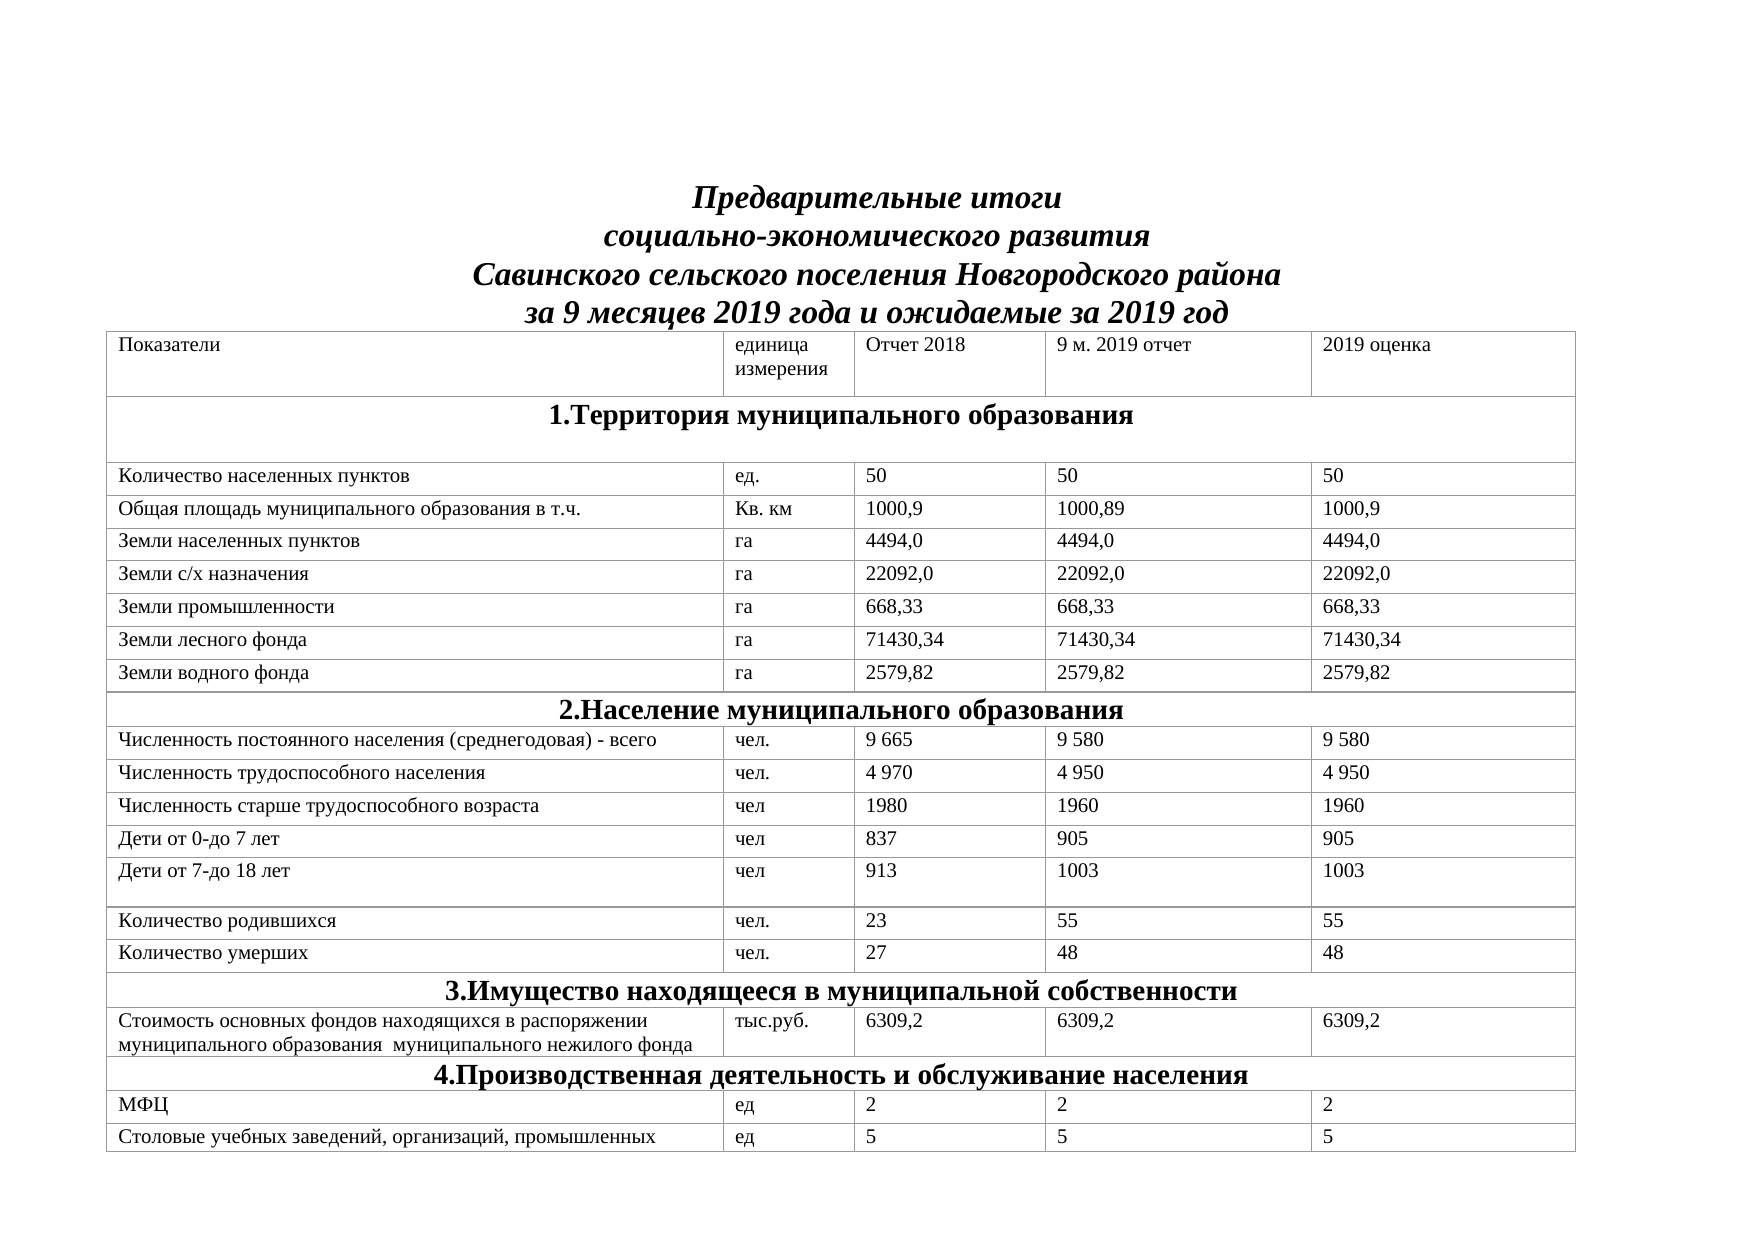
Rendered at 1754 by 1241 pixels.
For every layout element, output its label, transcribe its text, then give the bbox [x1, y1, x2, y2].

table_cell 4.Производственная деятельность и обслуживание населения [107, 1057, 1575, 1090]
table_cell 50 [855, 463, 1045, 494]
table_cell Количество родившихся [107, 908, 723, 939]
table_cell 71430,34 [855, 627, 1045, 659]
table_cell 4 950 [1046, 760, 1311, 792]
table_cell 1.Территория муниципального образования [107, 397, 1575, 462]
table_cell Общая площадь муниципального образования в т.ч. [107, 496, 723, 527]
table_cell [107, 1124, 723, 1151]
table_cell 2579,82 [1312, 660, 1575, 691]
table_cell Численность постоянного населения (среднегодовая) - всего [107, 727, 723, 759]
table_cell 3.Имущество находящееся в муниципальной собственности [107, 973, 1575, 1007]
table_cell 9 580 [1046, 727, 1311, 759]
table_cell 5 [1046, 1124, 1311, 1151]
table_cell 1003 [1046, 858, 1311, 906]
table_cell га [724, 529, 854, 560]
table_cell 6309,2 [855, 1008, 1045, 1056]
table_cell 1003 [1312, 858, 1575, 906]
table_cell 1960 [1046, 793, 1311, 824]
table_cell Стоимость основных фондов находящихся в распоряжении муниципального образования муниципального нежилого фонда [107, 1008, 723, 1056]
table_cell чел. [724, 908, 854, 939]
table_cell га [724, 561, 854, 593]
table_cell чел [724, 826, 854, 857]
table_cell Дети от 0-до 7 лет [107, 826, 723, 857]
table_cell чел. [724, 940, 854, 972]
text за 9 месяцев 2019 года и ожидаемые за 2019 год [118, 292, 1636, 331]
table_cell 913 [855, 858, 1045, 906]
text Савинского сельского поселения Новгородского района [118, 254, 1636, 292]
table_header 2019 оценка [1312, 332, 1575, 396]
table_cell 6309,2 [1046, 1008, 1311, 1056]
table_cell 4 970 [855, 760, 1045, 792]
text Предварительные итоги [118, 177, 1636, 216]
table_cell ед. [724, 463, 854, 494]
table_cell 48 [1312, 940, 1575, 972]
table_cell 9 580 [1312, 727, 1575, 759]
table_cell 2 [855, 1091, 1045, 1123]
table_cell 837 [855, 826, 1045, 857]
table_cell ед [724, 1124, 854, 1151]
table_cell 4494,0 [1312, 529, 1575, 560]
table_cell 1980 [855, 793, 1045, 824]
table_cell тыс.руб. [724, 1008, 854, 1056]
table_cell 50 [1312, 463, 1575, 494]
table_cell 668,33 [855, 594, 1045, 626]
table_cell чел. [724, 727, 854, 759]
table_cell Количество населенных пунктов [107, 463, 723, 494]
table_header 9 м. 2019 отчет [1046, 332, 1311, 396]
table_cell 4494,0 [855, 529, 1045, 560]
table_cell 50 [1046, 463, 1311, 494]
table_cell 71430,34 [1312, 627, 1575, 659]
table_cell 2 [1046, 1091, 1311, 1123]
table_cell Земли водного фонда [107, 660, 723, 691]
table_cell 2 [1312, 1091, 1575, 1123]
text социально-экономического развития [118, 216, 1636, 254]
table_cell 55 [1312, 908, 1575, 939]
table_cell 1000,9 [1312, 496, 1575, 527]
table_cell Численность старше трудоспособного возраста [107, 793, 723, 824]
table_cell га [724, 594, 854, 626]
table_cell Дети от 7-до 18 лет [107, 858, 723, 906]
table_cell ед [724, 1091, 854, 1123]
table_cell 9 665 [855, 727, 1045, 759]
table_cell 5 [1312, 1124, 1575, 1151]
table_header единица измерения [724, 332, 854, 396]
table_cell 22092,0 [1046, 561, 1311, 593]
table_header Показатели [107, 332, 723, 396]
table_cell 4 950 [1312, 760, 1575, 792]
table_cell га [724, 627, 854, 659]
table_cell МФЦ [107, 1091, 723, 1123]
table_cell 48 [1046, 940, 1311, 972]
table_cell 668,33 [1046, 594, 1311, 626]
table_cell чел [724, 858, 854, 906]
table_cell 27 [855, 940, 1045, 972]
table_cell Земли промышленности [107, 594, 723, 626]
table_cell 2579,82 [1046, 660, 1311, 691]
table_cell 71430,34 [1046, 627, 1311, 659]
table_cell 6309,2 [1312, 1008, 1575, 1056]
table_cell 905 [1312, 826, 1575, 857]
table_cell 1000,9 [855, 496, 1045, 527]
table_cell 668,33 [1312, 594, 1575, 626]
table_cell 55 [1046, 908, 1311, 939]
table_cell чел [724, 793, 854, 824]
table_cell Количество умерших [107, 940, 723, 972]
table_cell 22092,0 [855, 561, 1045, 593]
table_cell Земли населенных пунктов [107, 529, 723, 560]
table_cell чел. [724, 760, 854, 792]
table_cell 1000,89 [1046, 496, 1311, 527]
table_cell 22092,0 [1312, 561, 1575, 593]
table_cell Земли с/х назначения [107, 561, 723, 593]
table_cell 905 [1046, 826, 1311, 857]
table_cell 1960 [1312, 793, 1575, 824]
table_cell 4494,0 [1046, 529, 1311, 560]
table_cell га [724, 660, 854, 691]
table_cell 23 [855, 908, 1045, 939]
table_header Отчет 2018 [855, 332, 1045, 396]
table_cell Численность трудоспособного населения [107, 760, 723, 792]
table_cell 2579,82 [855, 660, 1045, 691]
table_cell 5 [855, 1124, 1045, 1151]
table_cell Земли лесного фонда [107, 627, 723, 659]
table_cell 2.Население муниципального образования [107, 693, 1575, 726]
table_cell Кв. км [724, 496, 854, 527]
